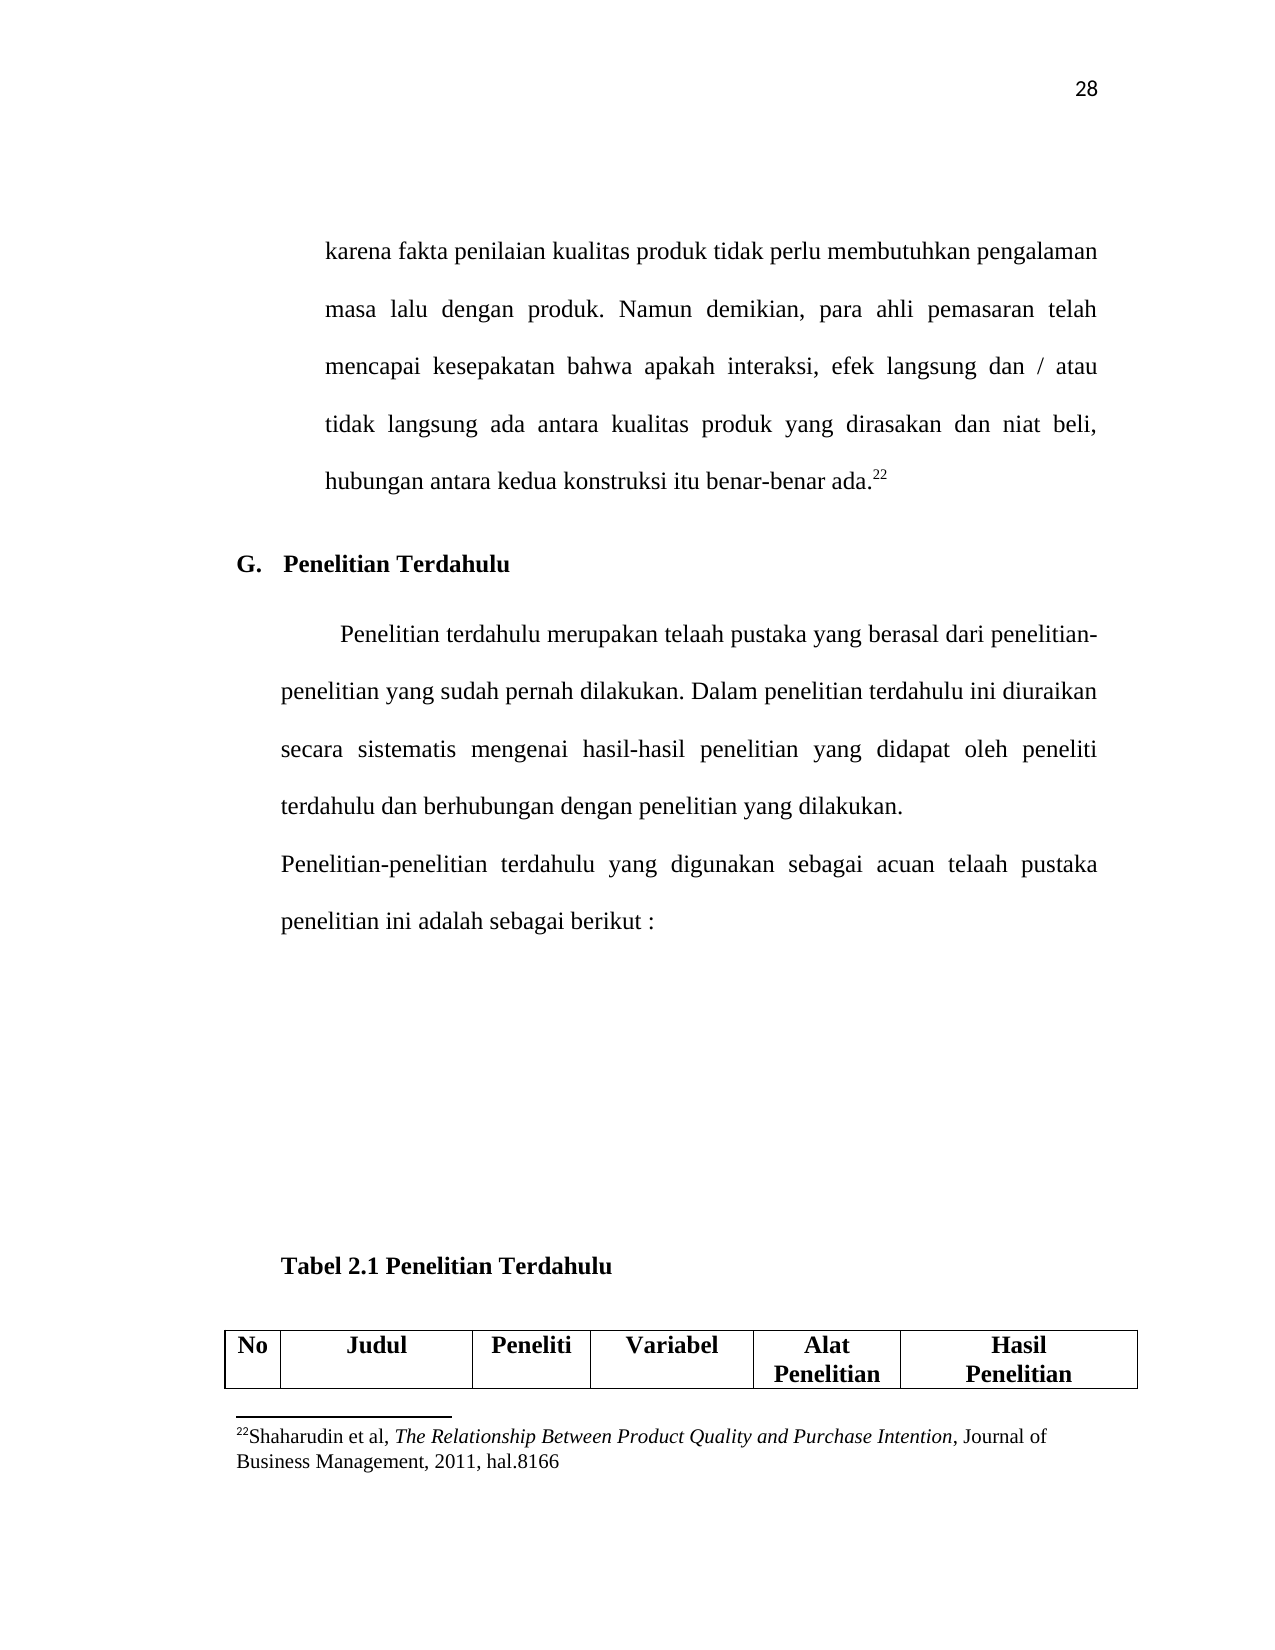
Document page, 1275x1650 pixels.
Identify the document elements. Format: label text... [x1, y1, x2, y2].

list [325, 236, 1098, 495]
table_header Peneliti [473, 1331, 590, 1388]
list Penelitian terdahulu merupakan telaah pustaka yang berasal dari penelitian-penelitian yang sudah pernah dilakukan. Dalam penelitian terdahulu ini diuraikan secara sistematis mengenai hasil-hasil penelitian yang didapat oleh peneliti terdahulu dan berhubungan dengan penelitian yang dilakukan. [281, 619, 1098, 820]
table_header Judul [281, 1331, 472, 1388]
subtitle G. Penelitian Terdahulu [236, 549, 1098, 577]
list Tabel 2.1 Penelitian Terdahulu [281, 1251, 1098, 1280]
table_header Hasil Penelitian [901, 1331, 1137, 1388]
table_header Variabel [591, 1331, 753, 1388]
table_header Alat Penelitian [754, 1331, 900, 1388]
list Penelitian-penelitian terdahulu yang digunakan sebagai acuan telaah pustaka penelitian ini adalah sebagai berikut : [281, 849, 1098, 935]
table_header No [226, 1331, 280, 1388]
